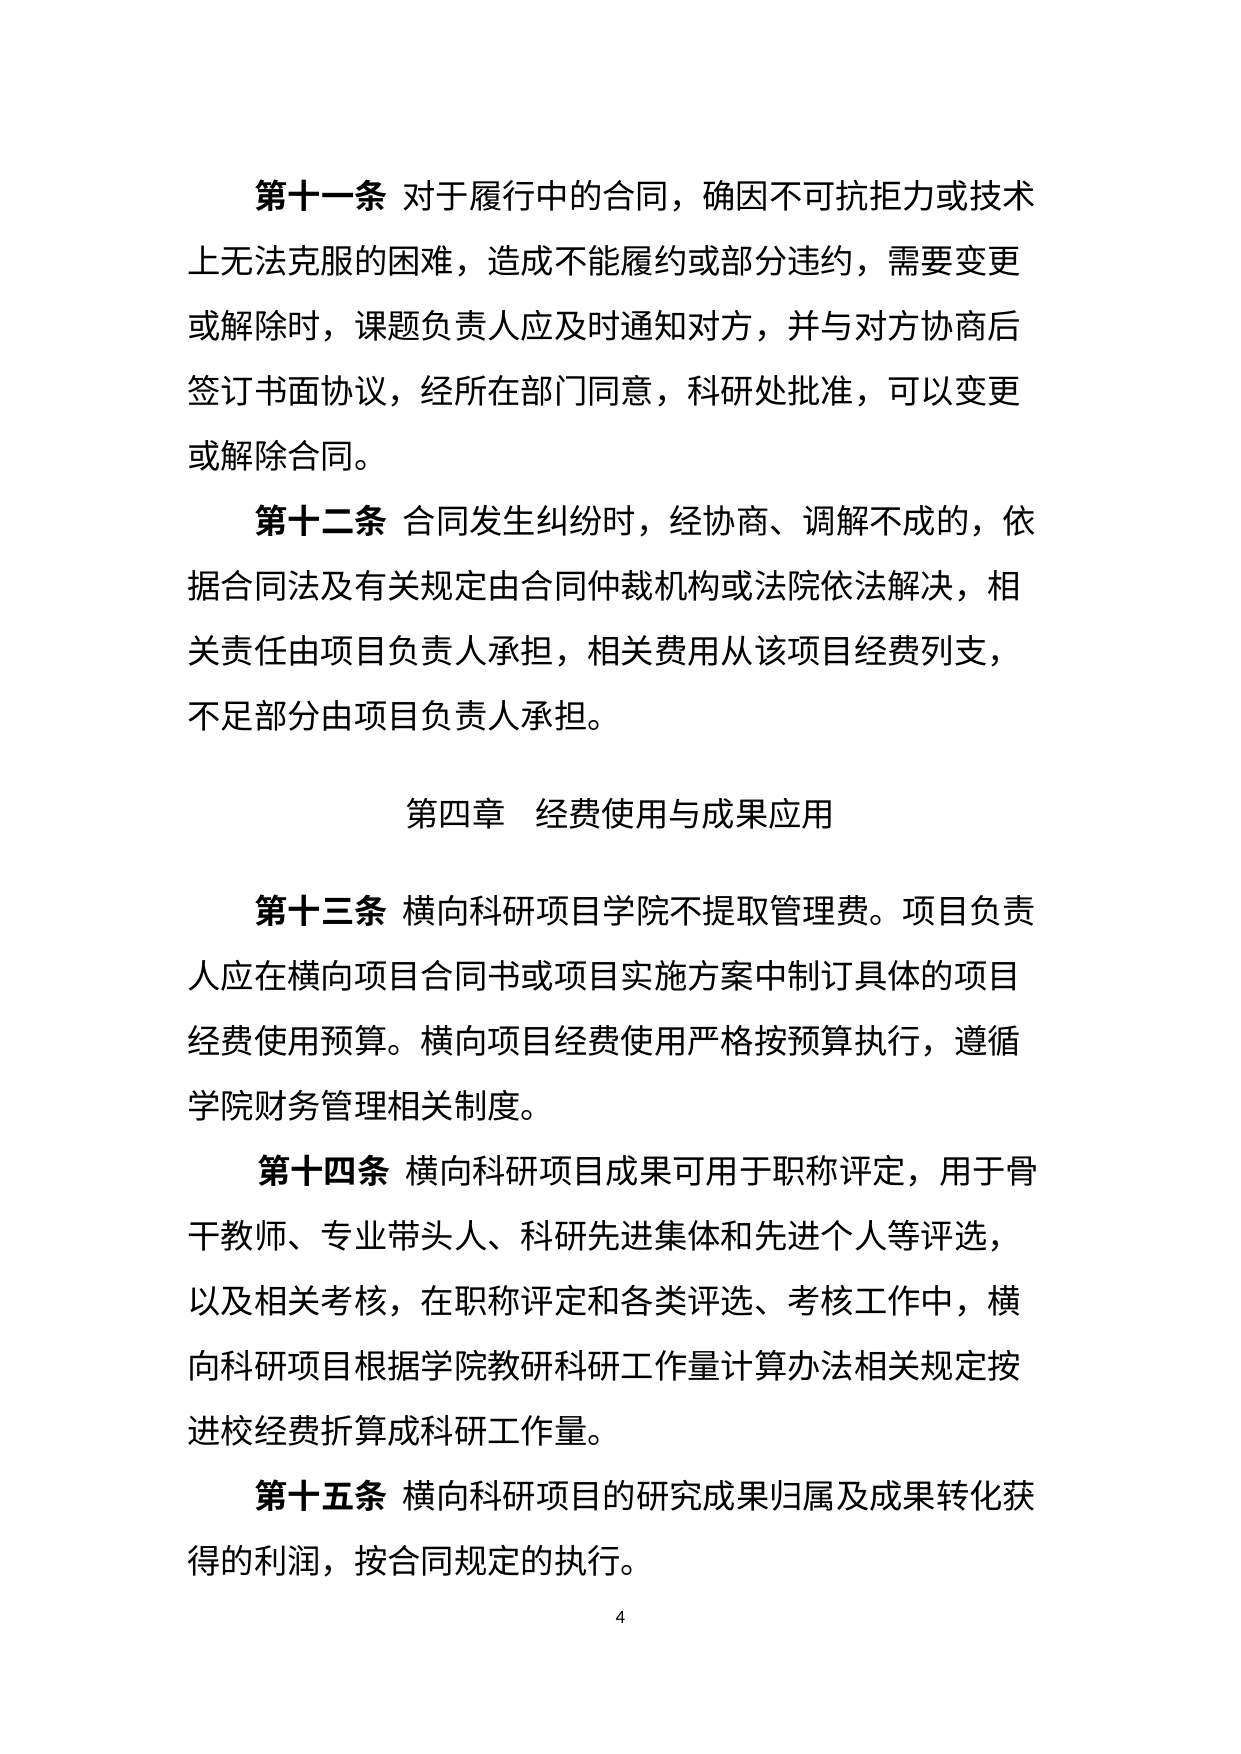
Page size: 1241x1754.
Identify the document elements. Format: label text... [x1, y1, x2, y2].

text 第十二条 合同发生纠纷时，经协商、调解不成的，依据合同法及有关规定由合同仲裁机构或法院依法解决，相关责任由项目负责人承担，相关费用从该项目经费列支，不足部分由项目负责人承担。 [187, 487, 1053, 747]
text 第十四条 横向科研项目成果可用于职称评定，用于骨干教师、专业带头人、科研先进集体和先进个人等评选，以及相关考核，在职称评定和各类评选、考核工作中，横向科研项目根据学院教研科研工作量计算办法相关规定按进校经费折算成科研工作量。 [187, 1137, 1053, 1462]
text 第十五条 横向科研项目的研究成果归属及成果转化获得的利润，按合同规定的执行。 [187, 1462, 1053, 1592]
text 第十三条 横向科研项目学院不提取管理费。项目负责人应在横向项目合同书或项目实施方案中制订具体的项目经费使用预算。横向项目经费使用严格按预算执行，遵循学院财务管理相关制度。 [187, 877, 1053, 1137]
text 第十一条 对于履行中的合同，确因不可抗拒力或技术上无法克服的困难，造成不能履约或部分违约，需要变更或解除时，课题负责人应及时通知对方，并与对方协商后签订书面协议，经所在部门同意，科研处批准，可以变更或解除合同。 [187, 162, 1053, 487]
text 第四章 经费使用与成果应用 [187, 779, 1053, 844]
